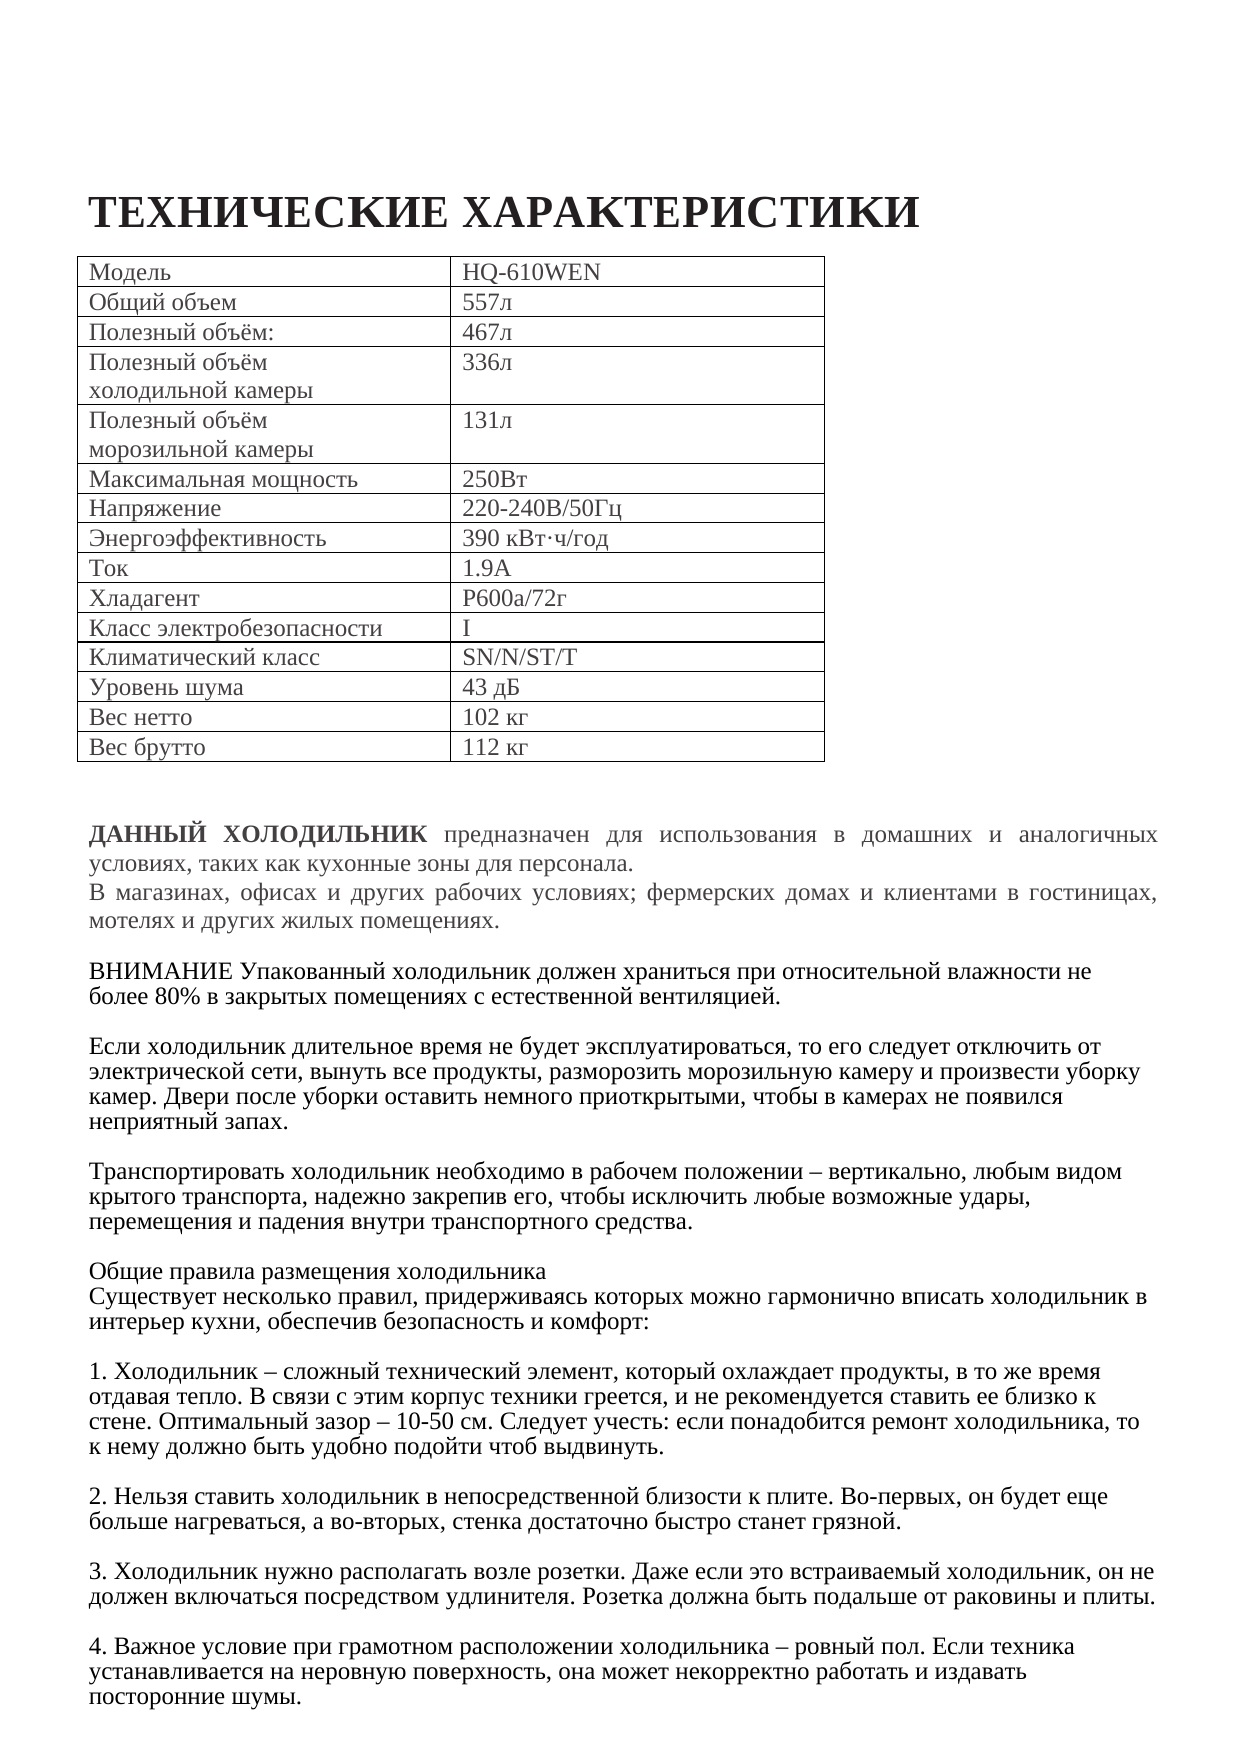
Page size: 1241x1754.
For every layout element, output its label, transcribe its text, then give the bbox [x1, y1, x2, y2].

text ТЕХНИЧЕСКИЕ ХАРАКТЕРИСТИКИ [88, 184, 1159, 237]
text ВНИМАНИЕ Упакованный холодильник должен храниться при относительной влажности не более 80% в закрытых помещениях с естественной вентиляцией. [88, 959, 1157, 1009]
table_header HQ-610WEN [451, 257, 824, 286]
table_cell 467л [451, 317, 824, 346]
table_cell 250Вт [451, 464, 824, 492]
text 1. Холодильник – сложный технический элемент, который охлаждает продукты, в то же время отдавая тепло. В связи с этим корпус техники греется, и не рекомендуется ставить ее близко к стене. Оптимальный зазор – 10-50 см. Следует учесть: если понадобится ремонт холодильника, то к нему должно быть удобно подойти чтоб выдвинуть. [88, 1359, 1157, 1459]
text ДАННЫЙ ХОЛОДИЛЬНИК предназначен для использования в домашних и аналогичных условиях, таких как кухонные зоны для персонала. [88, 819, 1159, 877]
table_cell I [451, 613, 824, 641]
table_cell 43 дБ [451, 672, 824, 701]
table_cell 336л [451, 347, 824, 404]
table_cell SN/N/ST/T [451, 643, 824, 671]
text Существует несколько правил, придерживаясь которых можно гармонично вписать холодильник в интерьер кухни, обеспечив безопасность и комфорт: [88, 1284, 1157, 1334]
text В магазинах, офисах и других рабочих условиях; фермерских домах и клиентами в гостиницах, мотелях и других жилых помещениях. [88, 877, 1159, 934]
table_cell Полезный объём холодильной камеры [78, 347, 450, 404]
table_cell 131л [451, 405, 824, 463]
table_cell Энергоэффективность [78, 523, 450, 552]
table_cell Климатический класс [78, 643, 450, 671]
table_cell Полезный объём: [78, 317, 450, 346]
table_cell Вес нетто [78, 702, 450, 731]
table_cell Максимальная мощность [78, 464, 450, 492]
text Общие правила размещения холодильника [88, 1259, 1157, 1284]
table_cell 390 кВт·ч/год [451, 523, 824, 552]
table_cell Уровень шума [78, 672, 450, 701]
table_cell 102 кг [451, 702, 824, 731]
text 3. Холодильник нужно располагать возле розетки. Даже если это встраиваемый холодильник, он не должен включаться посредством удлинителя. Розетка должна быть подальше от раковины и плиты. [88, 1559, 1157, 1609]
table_cell Класс электробезопасности [78, 613, 450, 641]
text Если холодильник длительное время не будет эксплуатироваться, то его следует отключить от электрической сети, вынуть все продукты, разморозить морозильную камеру и произвести уборку камер. Двери после уборки оставить немного приоткрытыми, чтобы в камерах не появился неприятный запах. [88, 1034, 1157, 1134]
text 2. Нельзя ставить холодильник в непосредственной близости к плите. Во-первых, он будет еще больше нагреваться, а во-вторых, стенка достаточно быстро станет грязной. [88, 1484, 1157, 1534]
table_cell 557л [451, 287, 824, 316]
table_cell Вес брутто [78, 732, 450, 761]
table_cell 1.9А [451, 553, 824, 582]
table_cell Общий объем [78, 287, 450, 316]
table_cell Хладагент [78, 583, 450, 612]
table_header Модель [78, 257, 450, 286]
table_cell Напряжение [78, 494, 450, 522]
table_cell Р600а/72г [451, 583, 824, 612]
table_cell 112 кг [451, 732, 824, 761]
text Транспортировать холодильник необходимо в рабочем положении – вертикально, любым видом крытого транспорта, надежно закрепив его, чтобы исключить любые возможные удары, перемещения и падения внутри транспортного средства. [88, 1159, 1157, 1234]
table_cell Ток [78, 553, 450, 582]
table_cell 220-240В/50Гц [451, 494, 824, 522]
table_cell Полезный объём морозильной камеры [78, 405, 450, 463]
text 4. Важное условие при грамотном расположении холодильника – ровный пол. Если техника устанавливается на неровную поверхность, она может некорректно работать и издавать посторонние шумы. [88, 1634, 1157, 1709]
